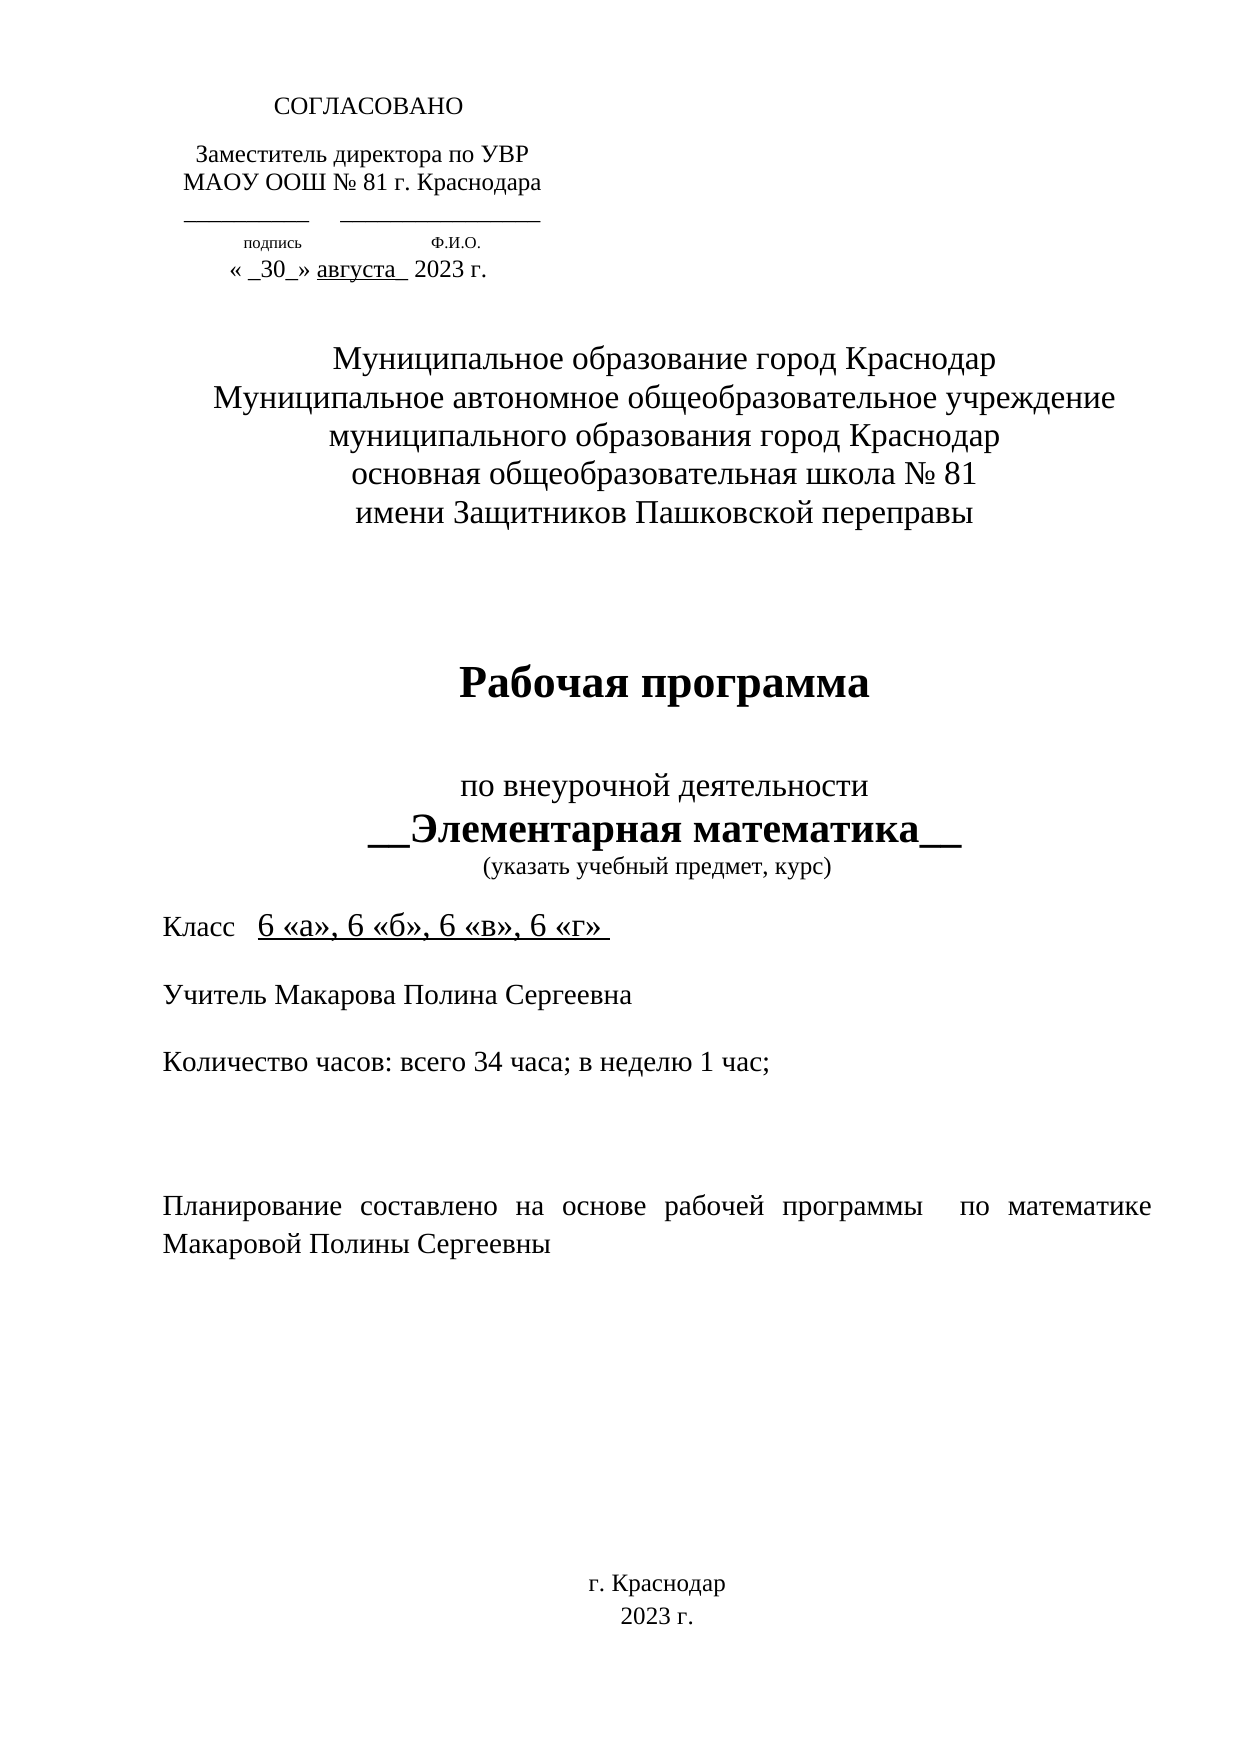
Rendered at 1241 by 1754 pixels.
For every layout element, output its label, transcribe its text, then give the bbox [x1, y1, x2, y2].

text Класс 6 «а», 6 «б», 6 «в», 6 «г» [162, 905, 1152, 943]
text муниципального образования город Краснодар [177, 415, 1152, 453]
text 2023 г. [162, 1601, 1152, 1630]
text МАОУ ООШ № 81 г. Краснодара [180, 167, 544, 196]
text Муниципальное образование город Краснодар [177, 338, 1152, 377]
text __Элементарная математика__ [177, 803, 1152, 851]
text Количество часов: всего 34 часа; в неделю 1 час; [162, 1044, 1152, 1077]
text Рабочая программа [177, 655, 1152, 707]
text Учитель Макарова Полина Сергеевна [162, 977, 1152, 1010]
text имени Защитников Пашковской переправы [177, 492, 1152, 530]
text по внеурочной деятельности [177, 765, 1152, 803]
text Муниципальное автономное общеобразовательное учреждение [177, 377, 1152, 415]
text СОГЛАСОВАНО [180, 91, 544, 119]
text __________ ________________ подпись Ф.И.О. [180, 196, 544, 254]
text « _30_» августа_ 2023 г. [172, 254, 544, 282]
text (указать учебный предмет, курс) [162, 851, 1152, 880]
text основная общеобразовательная школа № 81 [177, 453, 1152, 492]
text Заместитель директора по УВР [180, 139, 544, 167]
text Планирование составлено на основе рабочей программы по математике Макаровой Полины Сергеевны [162, 1188, 1152, 1260]
text г. Краснодар [162, 1568, 1152, 1597]
